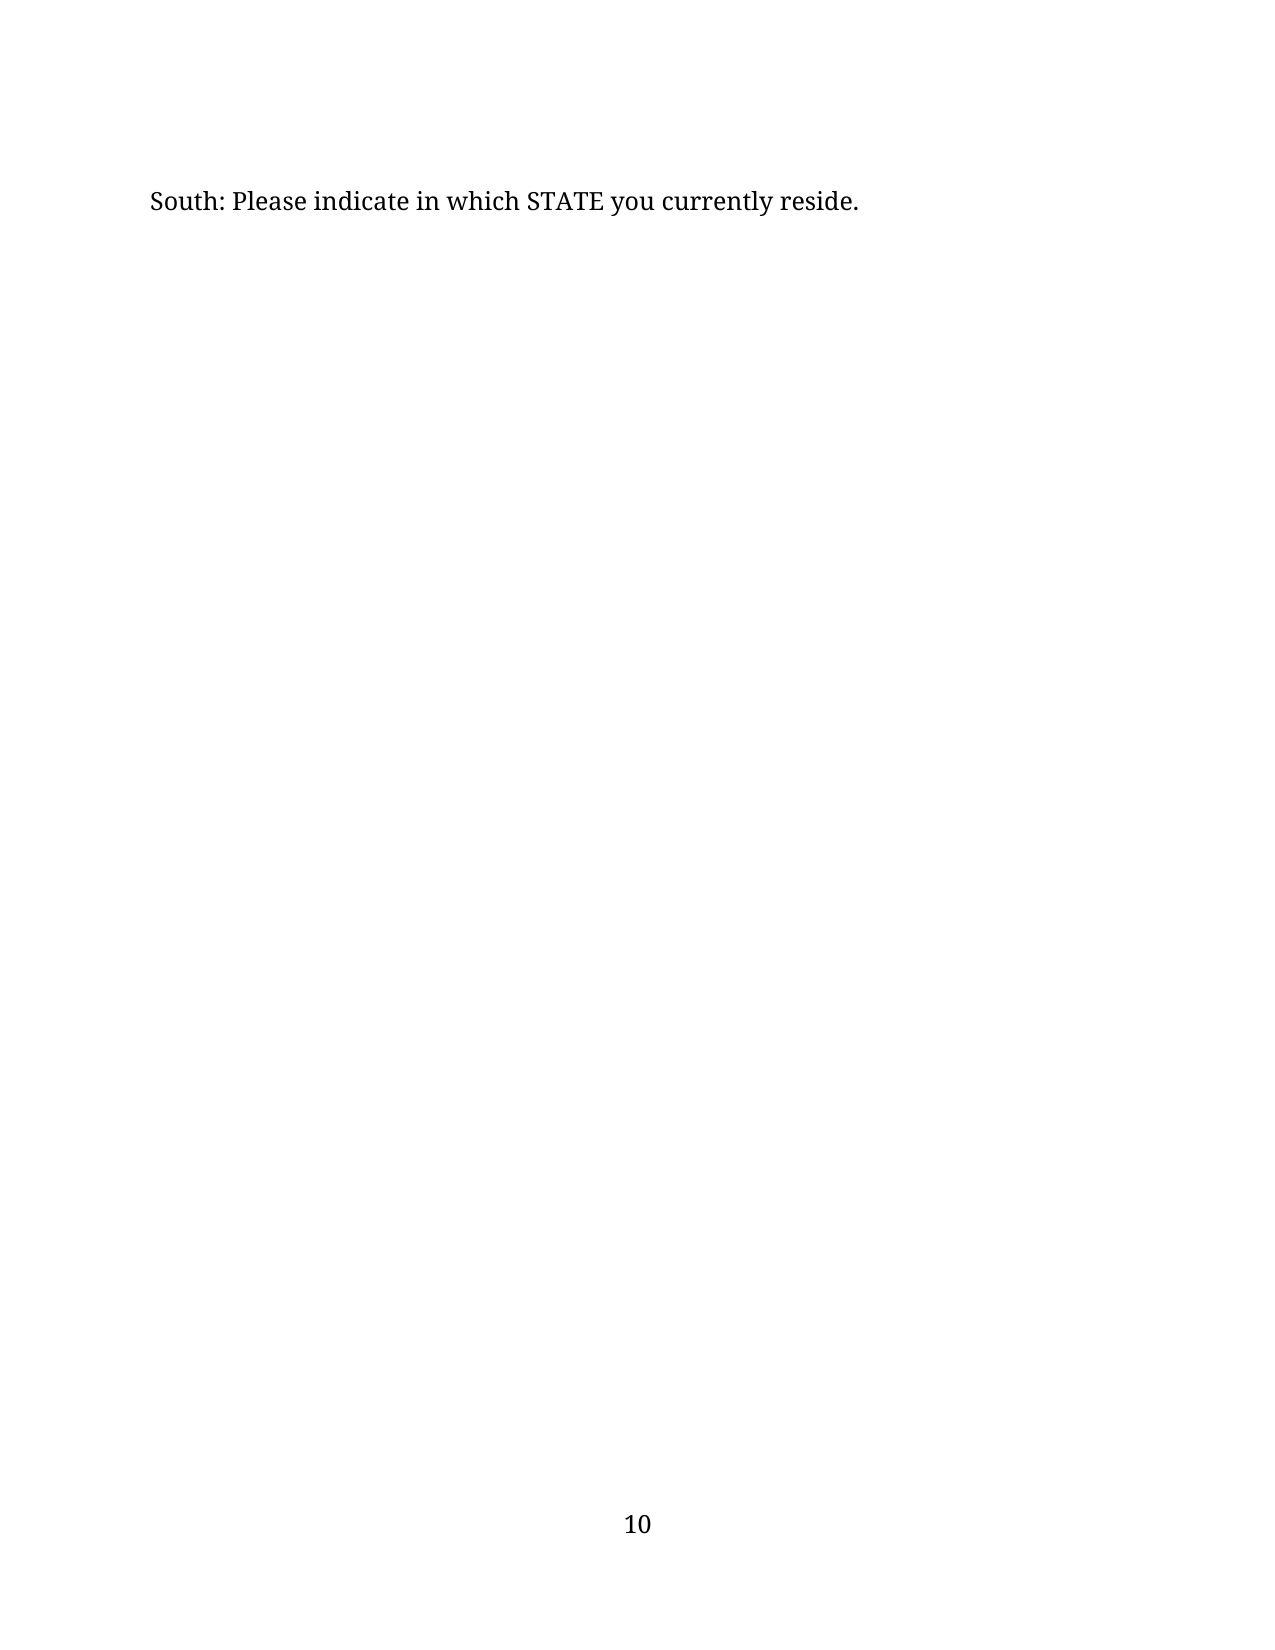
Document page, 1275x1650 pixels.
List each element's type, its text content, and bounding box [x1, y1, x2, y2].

text South: Please indicate in which STATE you currently reside. [150, 184, 1125, 218]
